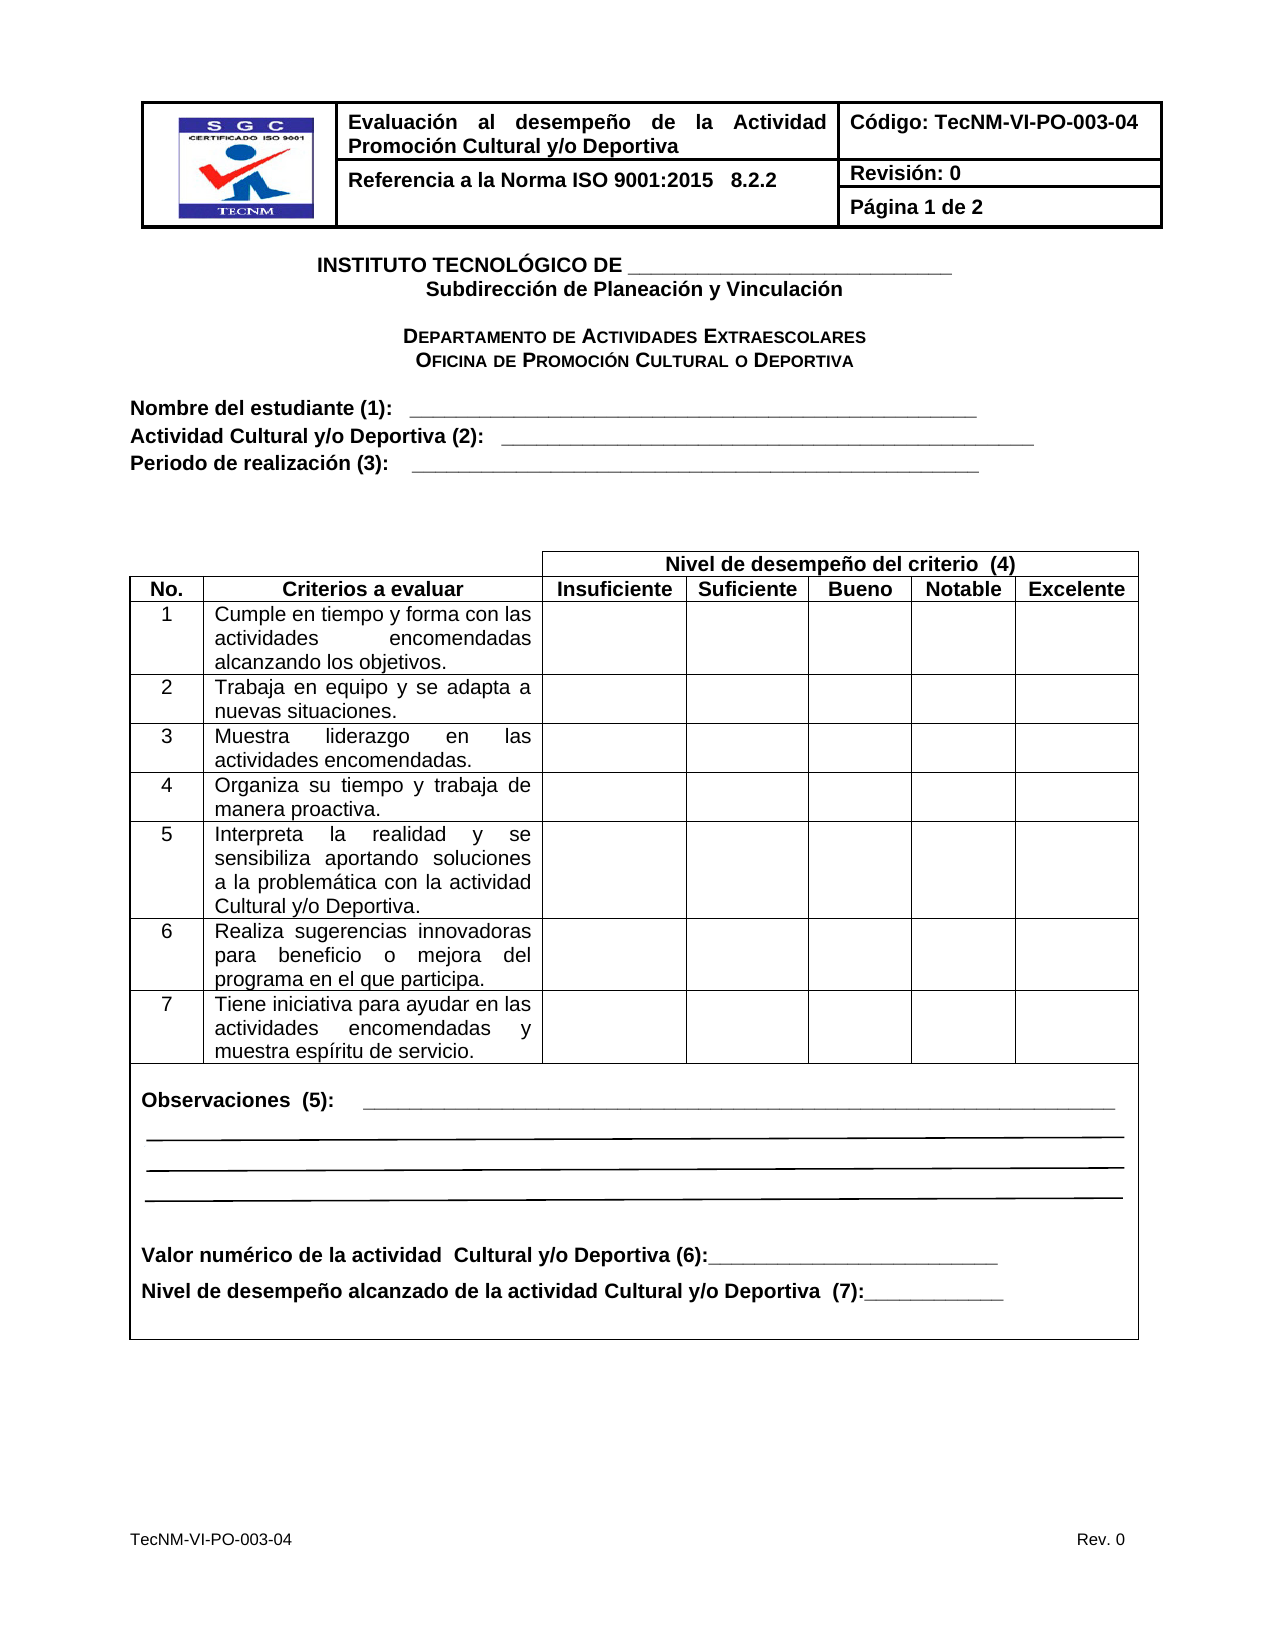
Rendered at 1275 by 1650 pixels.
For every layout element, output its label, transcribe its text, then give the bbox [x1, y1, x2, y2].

text Actividad Cultural y/o Deportiva (2): ______________________________________________ [130, 424, 1139, 448]
table_cell [543, 773, 686, 821]
table_cell [912, 822, 1015, 917]
text Departamento de Actividades Extraescolares [130, 324, 1139, 348]
table_cell [912, 991, 1015, 1063]
table_cell [912, 919, 1015, 990]
table_cell [912, 724, 1015, 772]
table_cell [687, 724, 808, 772]
table_cell [809, 602, 911, 674]
table_cell Trabaja en equipo y se adapta a nuevas situaciones. [204, 675, 542, 723]
table_cell Realiza sugerencias innovadoras para beneficio o mejora del programa en el que participa. [204, 919, 542, 990]
table_cell [912, 675, 1015, 723]
table_cell Bueno [809, 577, 911, 601]
table_cell [687, 773, 808, 821]
table_cell 6 [131, 919, 203, 990]
table_cell [1016, 602, 1138, 674]
table_cell Suficiente [687, 577, 808, 601]
table_cell [687, 822, 808, 917]
table_cell Muestra liderazgo en las actividades encomendadas. [204, 724, 542, 772]
table_cell [809, 822, 911, 917]
table_cell 1 [131, 602, 203, 674]
table_cell Observaciones (5): _________________________________________________________________ Valor numérico de la actividad Cultural y/o Deportiva (6):_________________________ Nivel de desempeño alcanzado de la actividad Cultural y/o Deportiva (7):____________ [131, 1064, 1138, 1338]
table_cell [912, 602, 1015, 674]
table_cell [809, 724, 911, 772]
text Nombre del estudiante (1): _________________________________________________ [130, 396, 1139, 420]
table_cell [809, 773, 911, 821]
table_cell [912, 773, 1015, 821]
table_cell 5 [131, 822, 203, 917]
table_cell [543, 675, 686, 723]
table_cell Organiza su tiempo y trabaja de manera proactiva. [204, 773, 542, 821]
text Periodo de realización (3): _________________________________________________ [130, 451, 1139, 475]
table_cell Tiene iniciativa para ayudar en las actividades encomendadas y muestra espíritu de servicio. [204, 991, 542, 1063]
table_cell [687, 991, 808, 1063]
table_cell Interpreta la realidad y se sensibiliza aportando soluciones a la problemática con la actividad Cultural y/o Deportiva. [204, 822, 542, 917]
table_header Nivel de desempeño del criterio (4) [543, 552, 1138, 576]
table_cell [1016, 724, 1138, 772]
table_cell 3 [131, 724, 203, 772]
table_cell 2 [131, 675, 203, 723]
table_cell Criterios a evaluar [204, 577, 542, 601]
table_cell [1016, 822, 1138, 917]
table_cell Excelente [1016, 577, 1138, 601]
table_cell [543, 991, 686, 1063]
picture [178, 117, 314, 219]
table_cell [543, 602, 686, 674]
table_cell Cumple en tiempo y forma con las actividades encomendadas alcanzando los objetivos. [204, 602, 542, 674]
table_cell [1016, 991, 1138, 1063]
table_cell [687, 602, 808, 674]
table_cell 4 [131, 773, 203, 821]
table_cell [1016, 919, 1138, 990]
table_cell [809, 919, 911, 990]
table_cell [1016, 773, 1138, 821]
text Oficina de Promoción Cultural o Deportiva [130, 348, 1139, 372]
text INSTITUTO TECNOLÓGICO DE ____________________________ [130, 252, 1139, 276]
table_cell [543, 822, 686, 917]
table_cell Insuficiente [543, 577, 686, 601]
table_cell [543, 919, 686, 990]
table_cell [543, 724, 686, 772]
table_cell Notable [912, 577, 1015, 601]
table_cell [809, 675, 911, 723]
table_cell No. [131, 577, 203, 601]
table_cell [687, 919, 808, 990]
table_cell [1016, 675, 1138, 723]
text Subdirección de Planeación y Vinculación [130, 276, 1139, 300]
table_cell 7 [131, 991, 203, 1063]
table_cell [809, 991, 911, 1063]
table_cell [687, 675, 808, 723]
